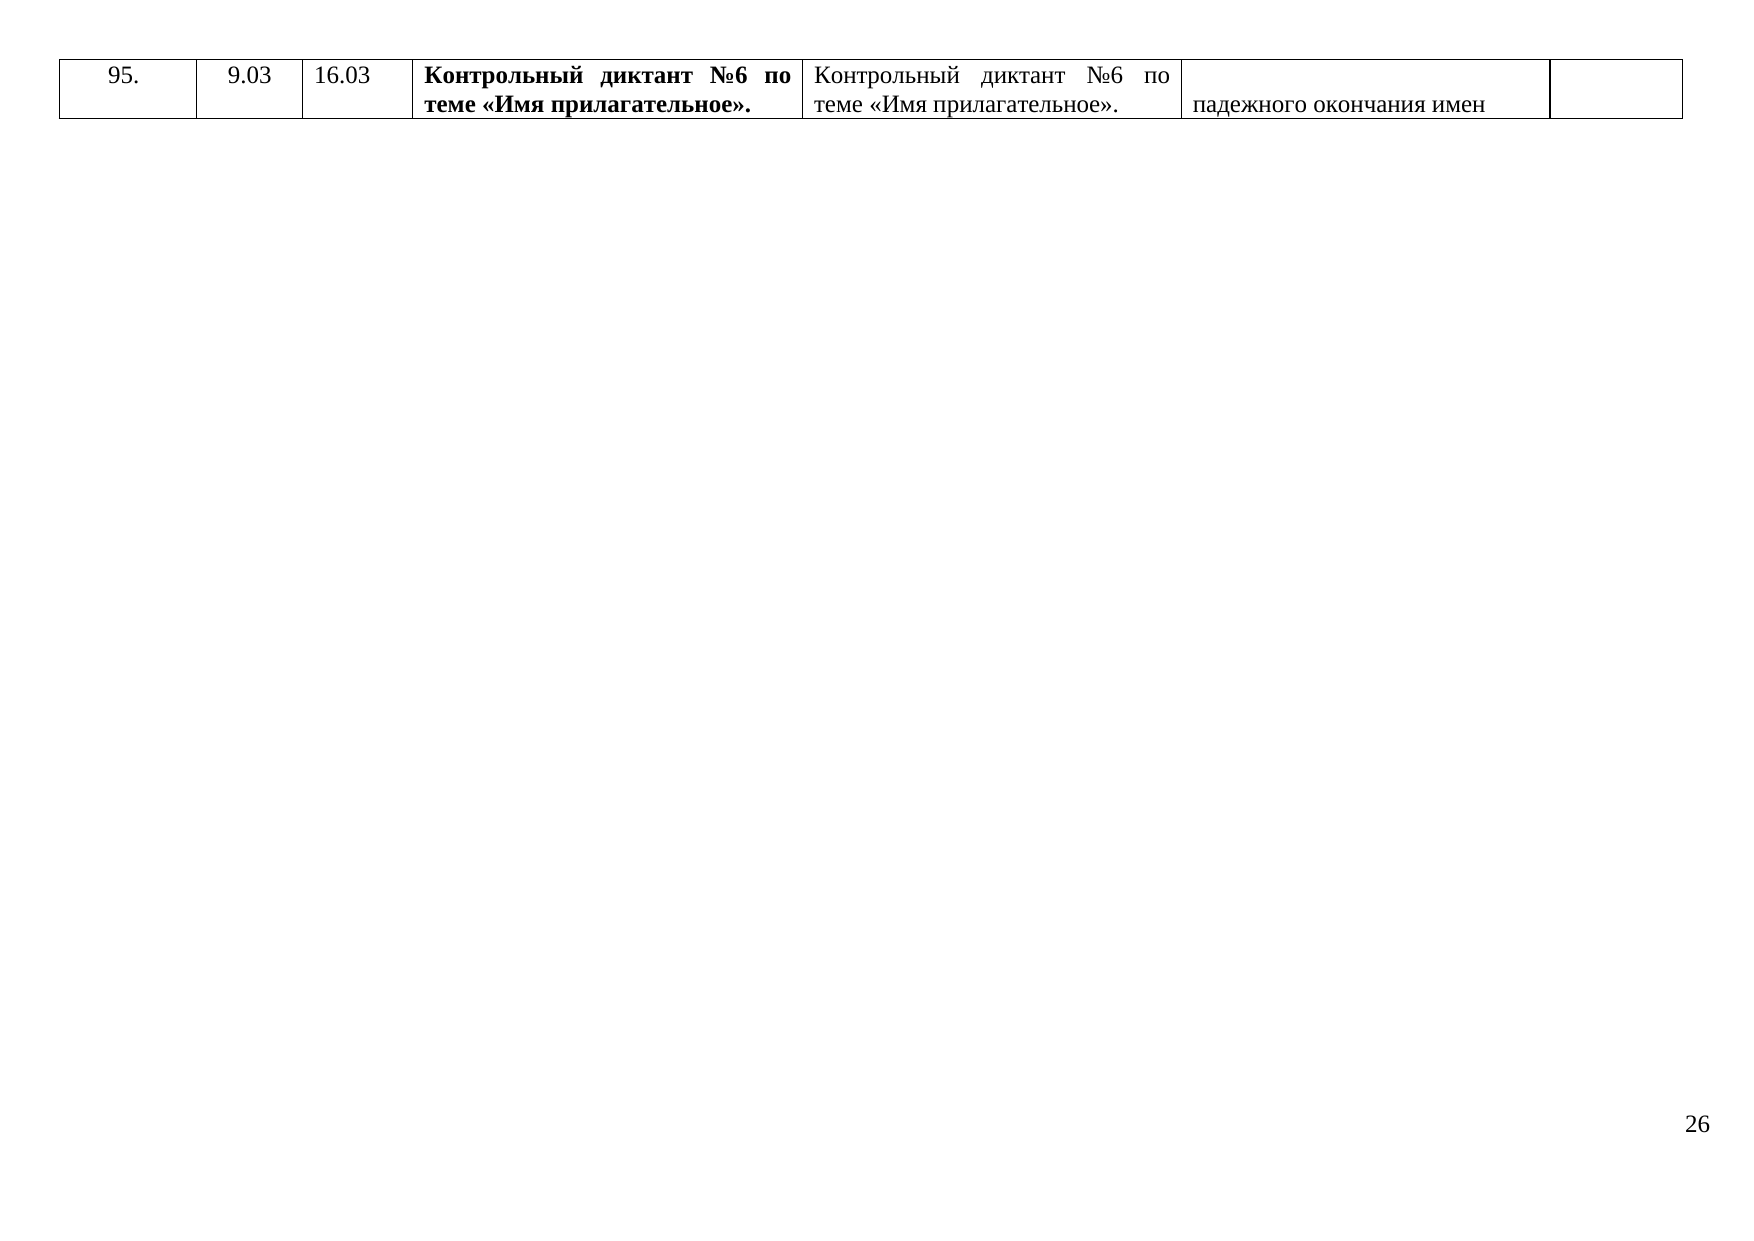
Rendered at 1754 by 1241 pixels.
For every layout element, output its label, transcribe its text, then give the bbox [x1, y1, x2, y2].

table_cell 16.03 [303, 60, 412, 118]
table_cell Контрольный диктант №6 по теме «Имя прилагательное». [413, 60, 802, 118]
table_cell Контрольный диктант №6 по теме «Имя прилагательное». [803, 60, 1181, 118]
table_cell [60, 60, 196, 118]
table_cell [1551, 60, 1682, 118]
table_cell 9.03 [197, 60, 302, 118]
